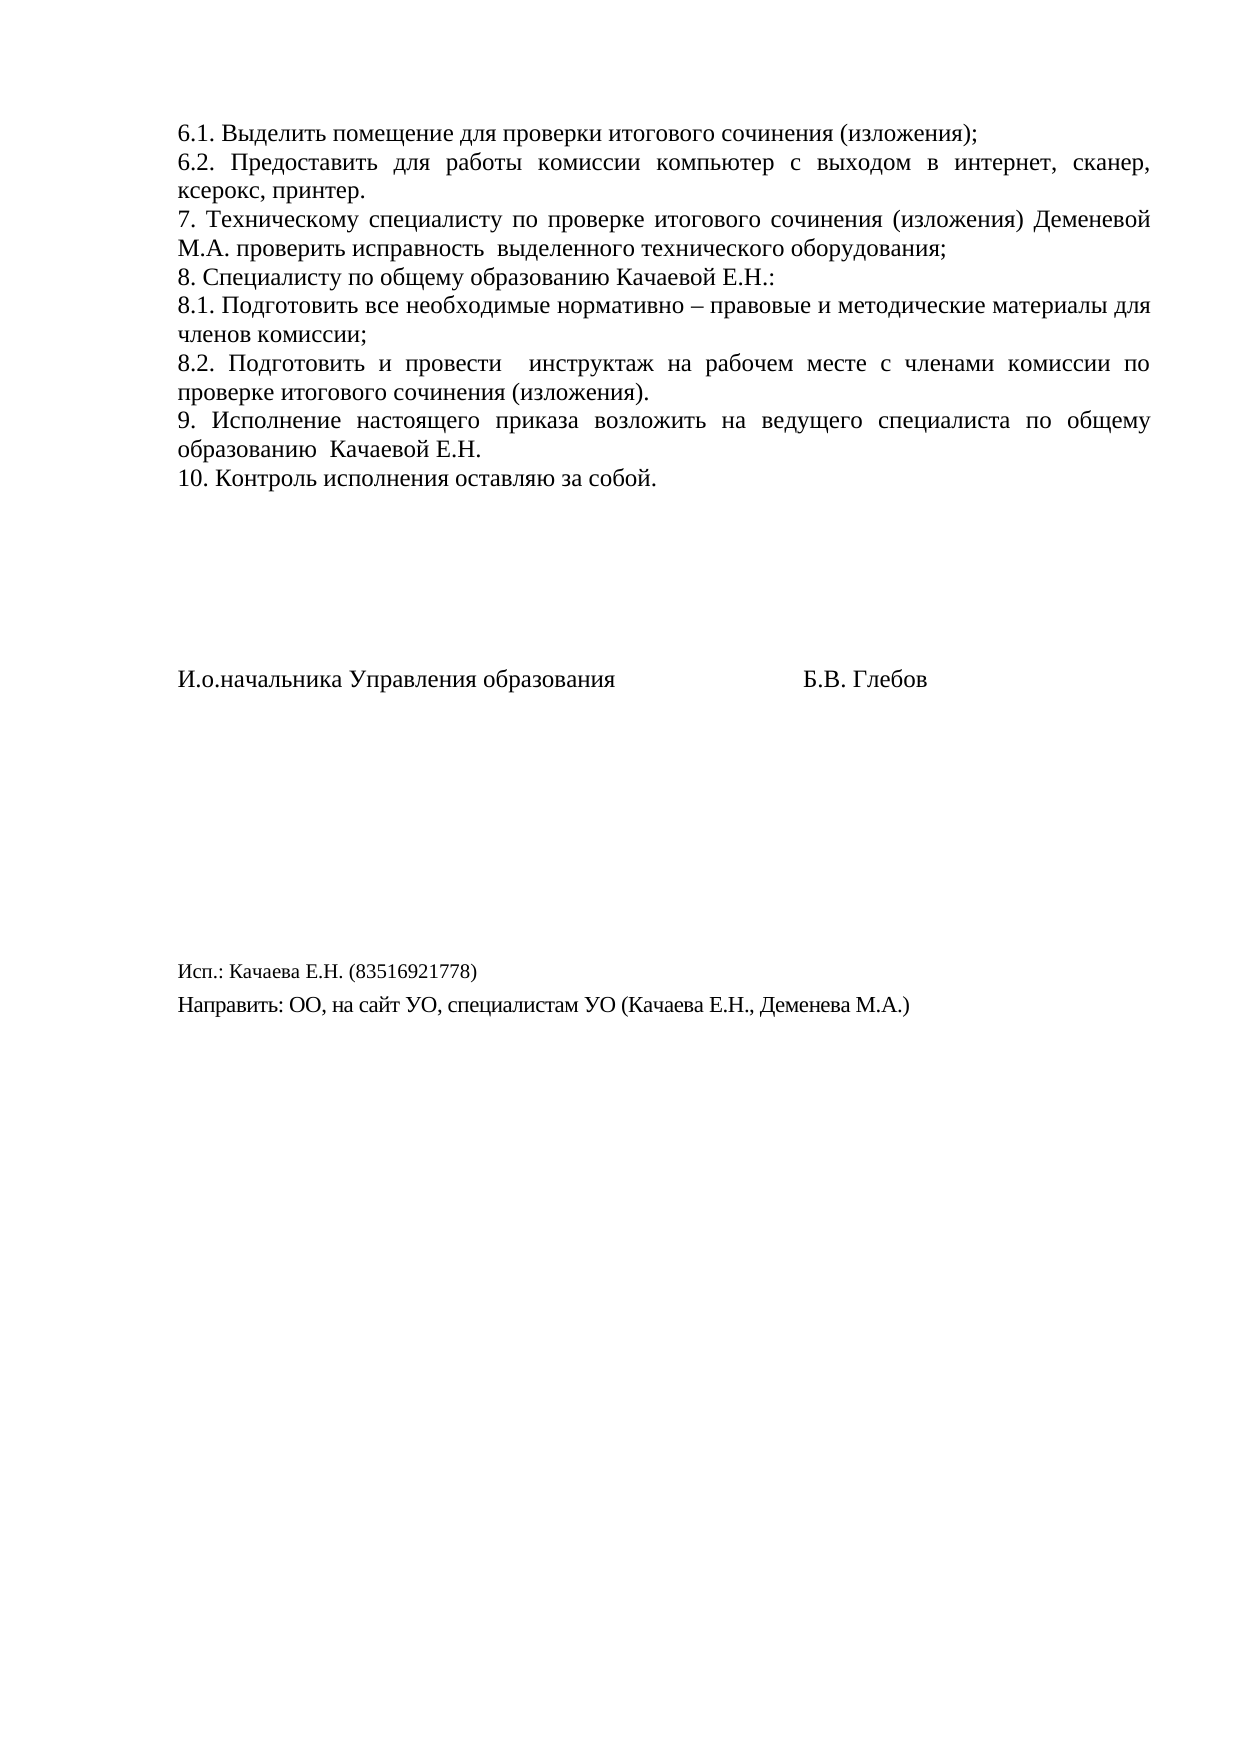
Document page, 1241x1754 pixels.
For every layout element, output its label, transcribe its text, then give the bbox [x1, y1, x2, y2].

text И.о.начальника Управления образования Б.В. Глебов [177, 664, 1152, 693]
text 9. Исполнение настоящего приказа возложить на ведущего специалиста по общему образованию Качаевой Е.Н. [177, 406, 1152, 463]
text 8.2. Подготовить и провести инструктаж на рабочем месте с членами комиссии по проверке итогового сочинения (изложения). [177, 348, 1152, 406]
text 7. Техническому специалисту по проверке итогового сочинения (изложения) Деменевой М.А. проверить исправность выделенного технического оборудования; [177, 204, 1152, 262]
text Исп.: Качаева Е.Н. (83516921778) [177, 952, 1152, 985]
text 10. Контроль исполнения оставляю за собой. [177, 463, 1152, 492]
text 6.1. Выделить помещение для проверки итогового сочинения (изложения); [177, 118, 1152, 147]
text 8. Специалисту по общему образованию Качаевой Е.Н.: [177, 262, 1152, 291]
text Направить: ОО, на сайт УО, специалистам УО (Качаева Е.Н., Деменева М.А.) [177, 985, 1152, 1019]
text 8.1. Подготовить все необходимые нормативно – правовые и методические материалы для членов комиссии; [177, 291, 1152, 348]
text 6.2. Предоставить для работы комиссии компьютер с выходом в интернет, сканер, ксерокс, принтер. [177, 147, 1152, 204]
